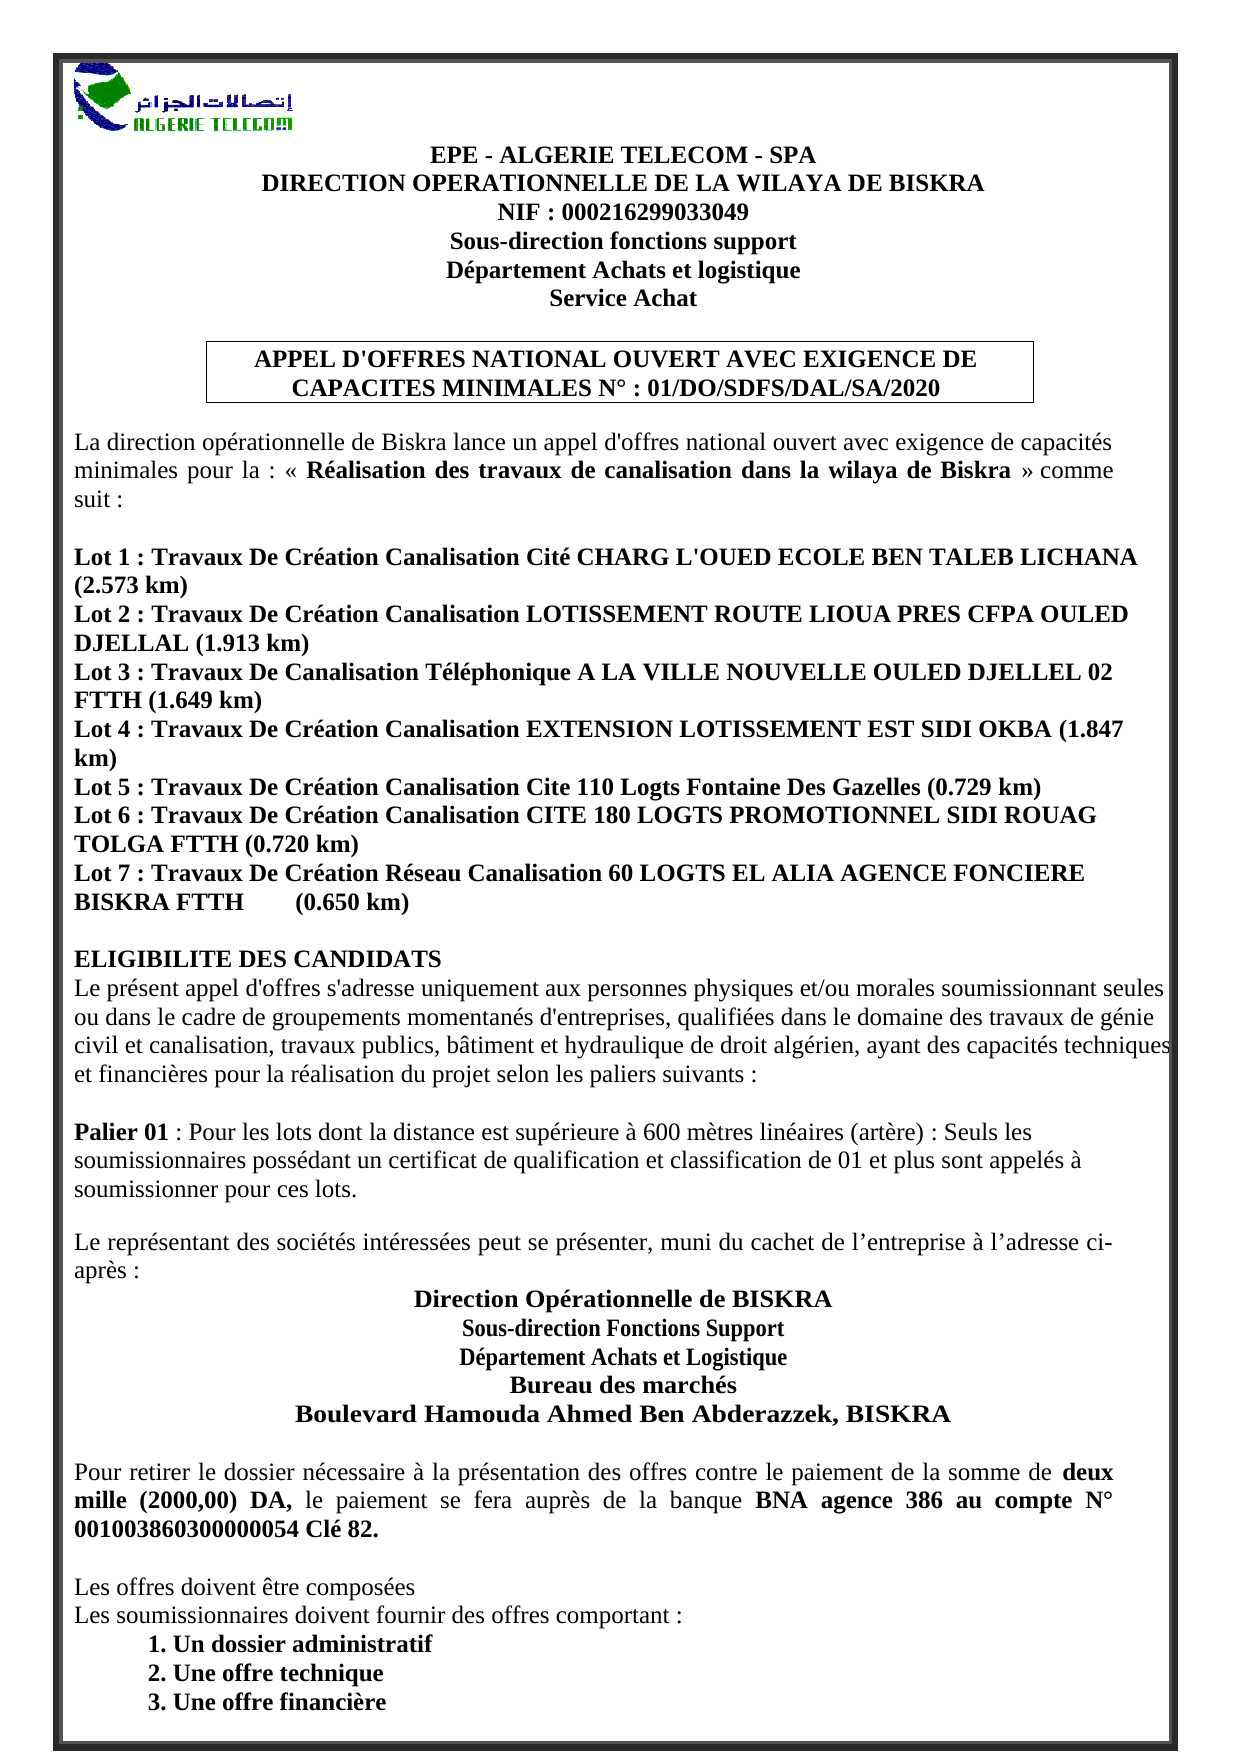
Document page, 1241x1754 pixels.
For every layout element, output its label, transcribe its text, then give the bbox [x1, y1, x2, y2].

text Bureau des marchés [74, 1371, 1169, 1399]
text Sous-direction fonctions support [74, 226, 1169, 255]
text EPE - ALGERIE TELECOM - SPA [74, 140, 1169, 168]
text ELIGIBILITE DES CANDIDATS [74, 944, 1169, 973]
text Lot 6 : Travaux De Création Canalisation CITE 180 LOGTS PROMOTIONNEL SIDI ROUAG TOLGA FTTH (0.720 km) [74, 800, 1169, 858]
text APPEL D'OFFRES NATIONAL OUVERT AVEC EXIGENCE DE CAPACITES MINIMALES N° : 01/DO/SDFS/DAL/SA/2020 [207, 342, 1033, 402]
picture [73, 63, 305, 140]
text Lot 7 : Travaux De Création Réseau Canalisation 60 LOGTS EL ALIA AGENCE FONCIERE BISKRA FTTH (0.650 km) [74, 858, 1169, 915]
text Lot 3 : Travaux De Canalisation Téléphonique A LA VILLE NOUVELLE OULED DJELLEL 02 FTTH (1.649 km) [74, 657, 1169, 714]
text Les offres doivent être composées [74, 1572, 1169, 1601]
text Sous-direction Fonctions Support [74, 1313, 1169, 1342]
text Les soumissionnaires doivent fournir des offres comportant : [74, 1601, 1169, 1629]
text Département Achats et Logistique [74, 1342, 1169, 1371]
text Le présent appel d'offres s'adresse uniquement aux personnes physiques et/ou morales soumissionnant seules ou dans le cadre de groupements momentanés d'entreprises, qualifiées dans le domaine des travaux de génie civil et canalisation, travaux publics, bâtiment et hydraulique de droit algérien, ayant des capacités techniques et financières pour la réalisation du projet selon les paliers suivants : [74, 973, 1169, 1088]
text Lot 2 : Travaux De Création Canalisation LOTISSEMENT ROUTE LIOUA PRES CFPA OULED DJELLAL (1.913 km) [74, 599, 1169, 657]
text 2. Une offre technique [74, 1658, 1169, 1687]
text Lot 1 : Travaux De Création Canalisation Cité CHARG L'OUED ECOLE BEN TALEB LICHANA (2.573 km) [74, 542, 1169, 599]
text 1. Un dossier administratif [74, 1629, 1169, 1658]
subtitle Pour retirer le dossier nécessaire à la présentation des offres contre le paiement de la somme de deux mille (2000,00) DA, le paiement se fera auprès de la banque BNA agence 386 au compte N° 001003860300000054 Clé 82. [74, 1457, 1113, 1543]
text DIRECTION OPERATIONNELLE DE LA WILAYA DE BISKRA [74, 168, 1169, 197]
text Département Achats et logistique [74, 255, 1169, 283]
text Lot 4 : Travaux De Création Canalisation EXTENSION LOTISSEMENT EST SIDI OKBA (1.847 km) [74, 714, 1169, 772]
subtitle Le représentant des sociétés intéressées peut se présenter, muni du cachet de l’entreprise à l’adresse ci-après : [74, 1227, 1113, 1284]
text Boulevard Hamouda Ahmed Ben Abderazzek, BISKRA [74, 1399, 1169, 1428]
text Service Achat [74, 283, 1169, 312]
text Palier 01 : Pour les lots dont la distance est supérieure à 600 mètres linéaires (artère) : Seuls les soumissionnaires possédant un certificat de qualification et classification de 01 et plus sont appelés à soumissionner pour ces lots. [74, 1117, 1169, 1203]
text 3. Une offre financière [74, 1687, 1169, 1716]
text Lot 5 : Travaux De Création Canalisation Cite 110 Logts Fontaine Des Gazelles (0.729 km) [74, 772, 1169, 800]
text Direction Opérationnelle de BISKRA [74, 1284, 1169, 1313]
subtitle La direction opérationnelle de Biskra lance un appel d'offres national ouvert avec exigence de capacités minimales pour la : « Réalisation des travaux de canalisation dans la wilaya de Biskra » comme suit : [74, 427, 1113, 513]
text NIF : 000216299033049 [74, 197, 1169, 226]
